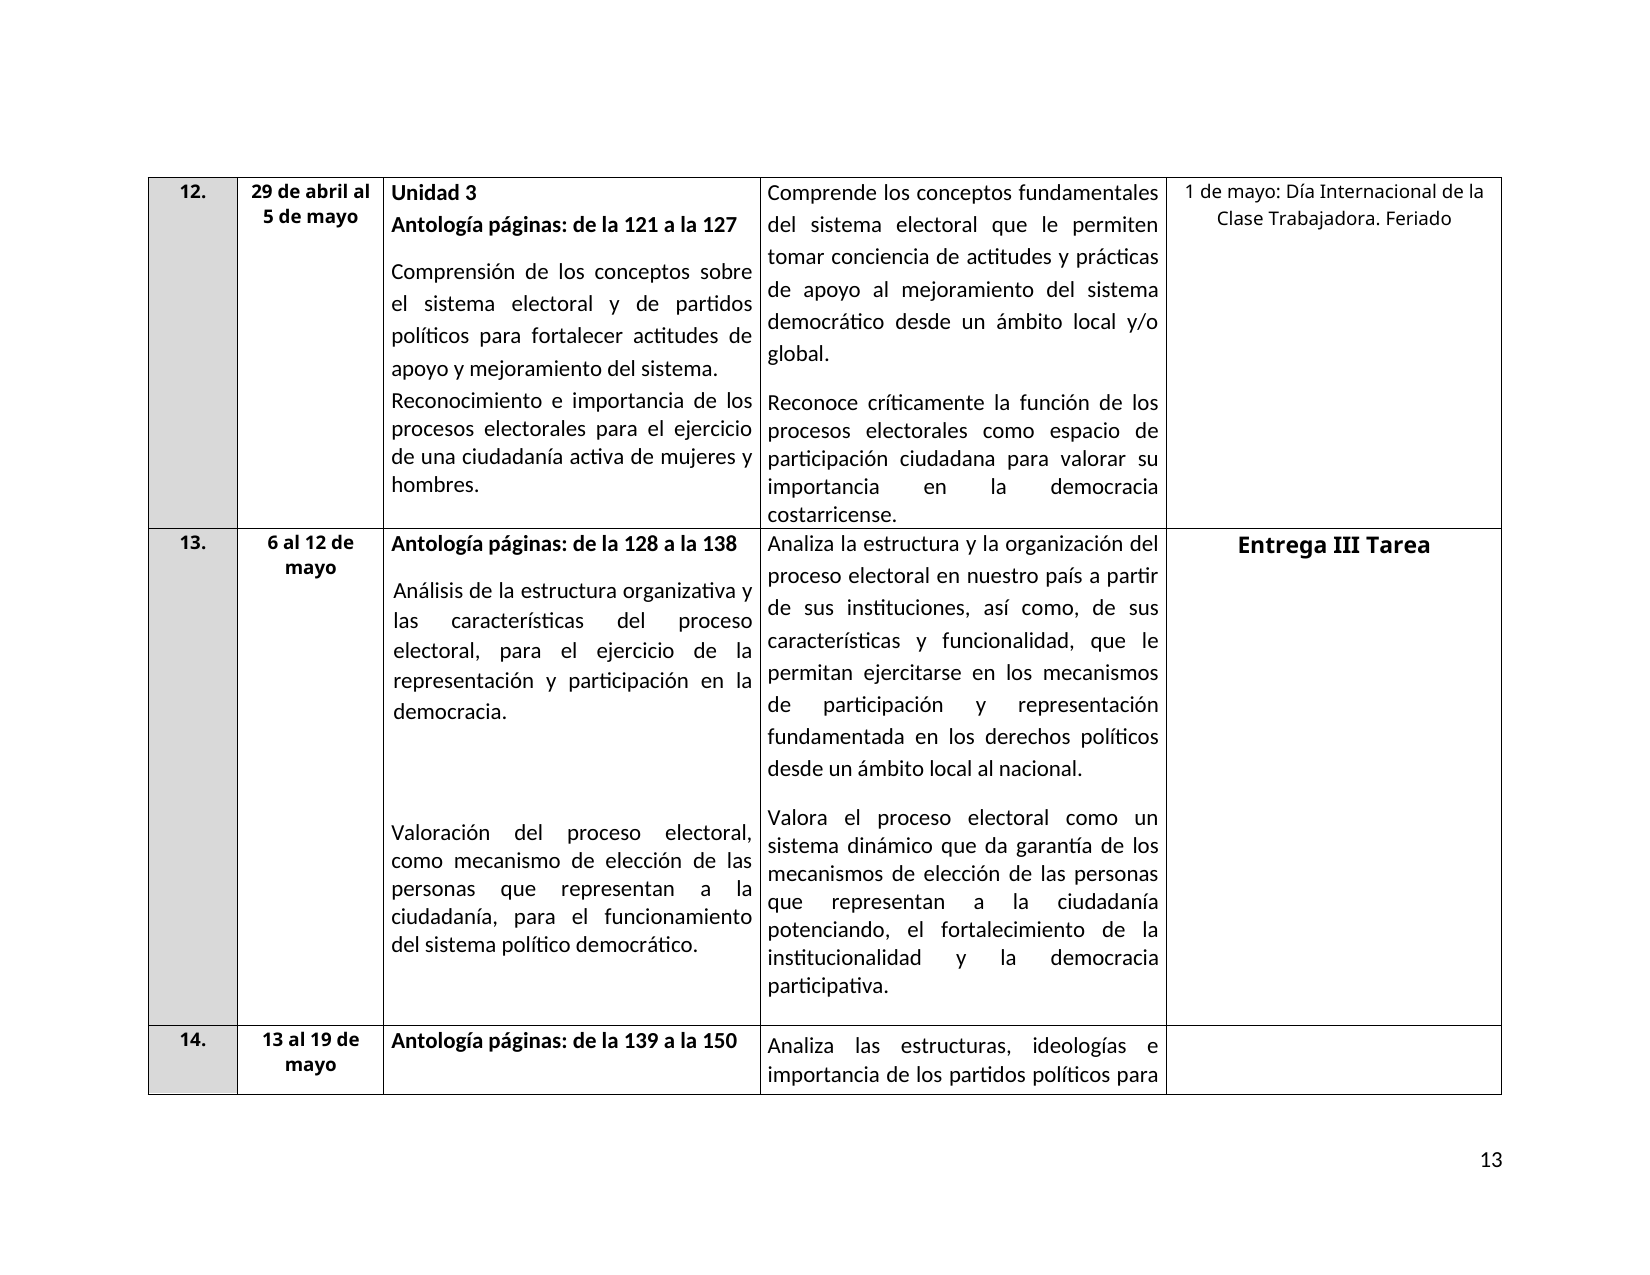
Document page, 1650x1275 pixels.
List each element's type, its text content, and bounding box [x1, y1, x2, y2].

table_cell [761, 1026, 1166, 1093]
table_cell Antología páginas: de la 128 a la 138 Análisis de la estructura organizativa y las características del proceso electoral, para el ejercicio de la representación y participación en la democracia. Valoración del proceso electoral, como mecanismo de elección de las personas que representan a la ciudadanía, para el funcionamiento del sistema político democrático. [384, 529, 760, 1025]
table_cell Entrega III Tarea [1167, 529, 1501, 1025]
table_cell Unidad 3 Antología páginas: de la 121 a la 127 Comprensión de los conceptos sobre el sistema electoral y de partidos políticos para fortalecer actitudes de apoyo y mejoramiento del sistema. Reconocimiento e importancia de los procesos electorales para el ejercicio de una ciudadanía activa de mujeres y hombres. [384, 178, 760, 528]
table_cell Analiza la estructura y la organización del proceso electoral en nuestro país a partir de sus instituciones, así como, de sus características y funcionalidad, que le permitan ejercitarse en los mecanismos de participación y representación fundamentada en los derechos políticos desde un ámbito local al nacional. Valora el proceso electoral como un sistema dinámico que da garantía de los mecanismos de elección de las personas que representan a la ciudadanía potenciando, el fortalecimiento de la institucionalidad y la democracia participativa. [761, 529, 1166, 1025]
table_cell 13 al 19 de mayo [238, 1026, 383, 1093]
table_cell 14. [149, 1026, 237, 1093]
table_cell 12. [149, 178, 237, 528]
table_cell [384, 1026, 760, 1093]
table_cell [1167, 1026, 1501, 1093]
table_cell 1 de mayo: Día Internacional de la Clase Trabajadora. Feriado [1167, 178, 1501, 528]
table_cell 6 al 12 de mayo [238, 529, 383, 1025]
table_cell 13. [149, 529, 237, 1025]
table_cell 29 de abril al 5 de mayo [238, 178, 383, 528]
table_cell Comprende los conceptos fundamentales del sistema electoral que le permiten tomar conciencia de actitudes y prácticas de apoyo al mejoramiento del sistema democrático desde un ámbito local y/o global. Reconoce críticamente la función de los procesos electorales como espacio de participación ciudadana para valorar su importancia en la democracia costarricense. [761, 178, 1166, 528]
